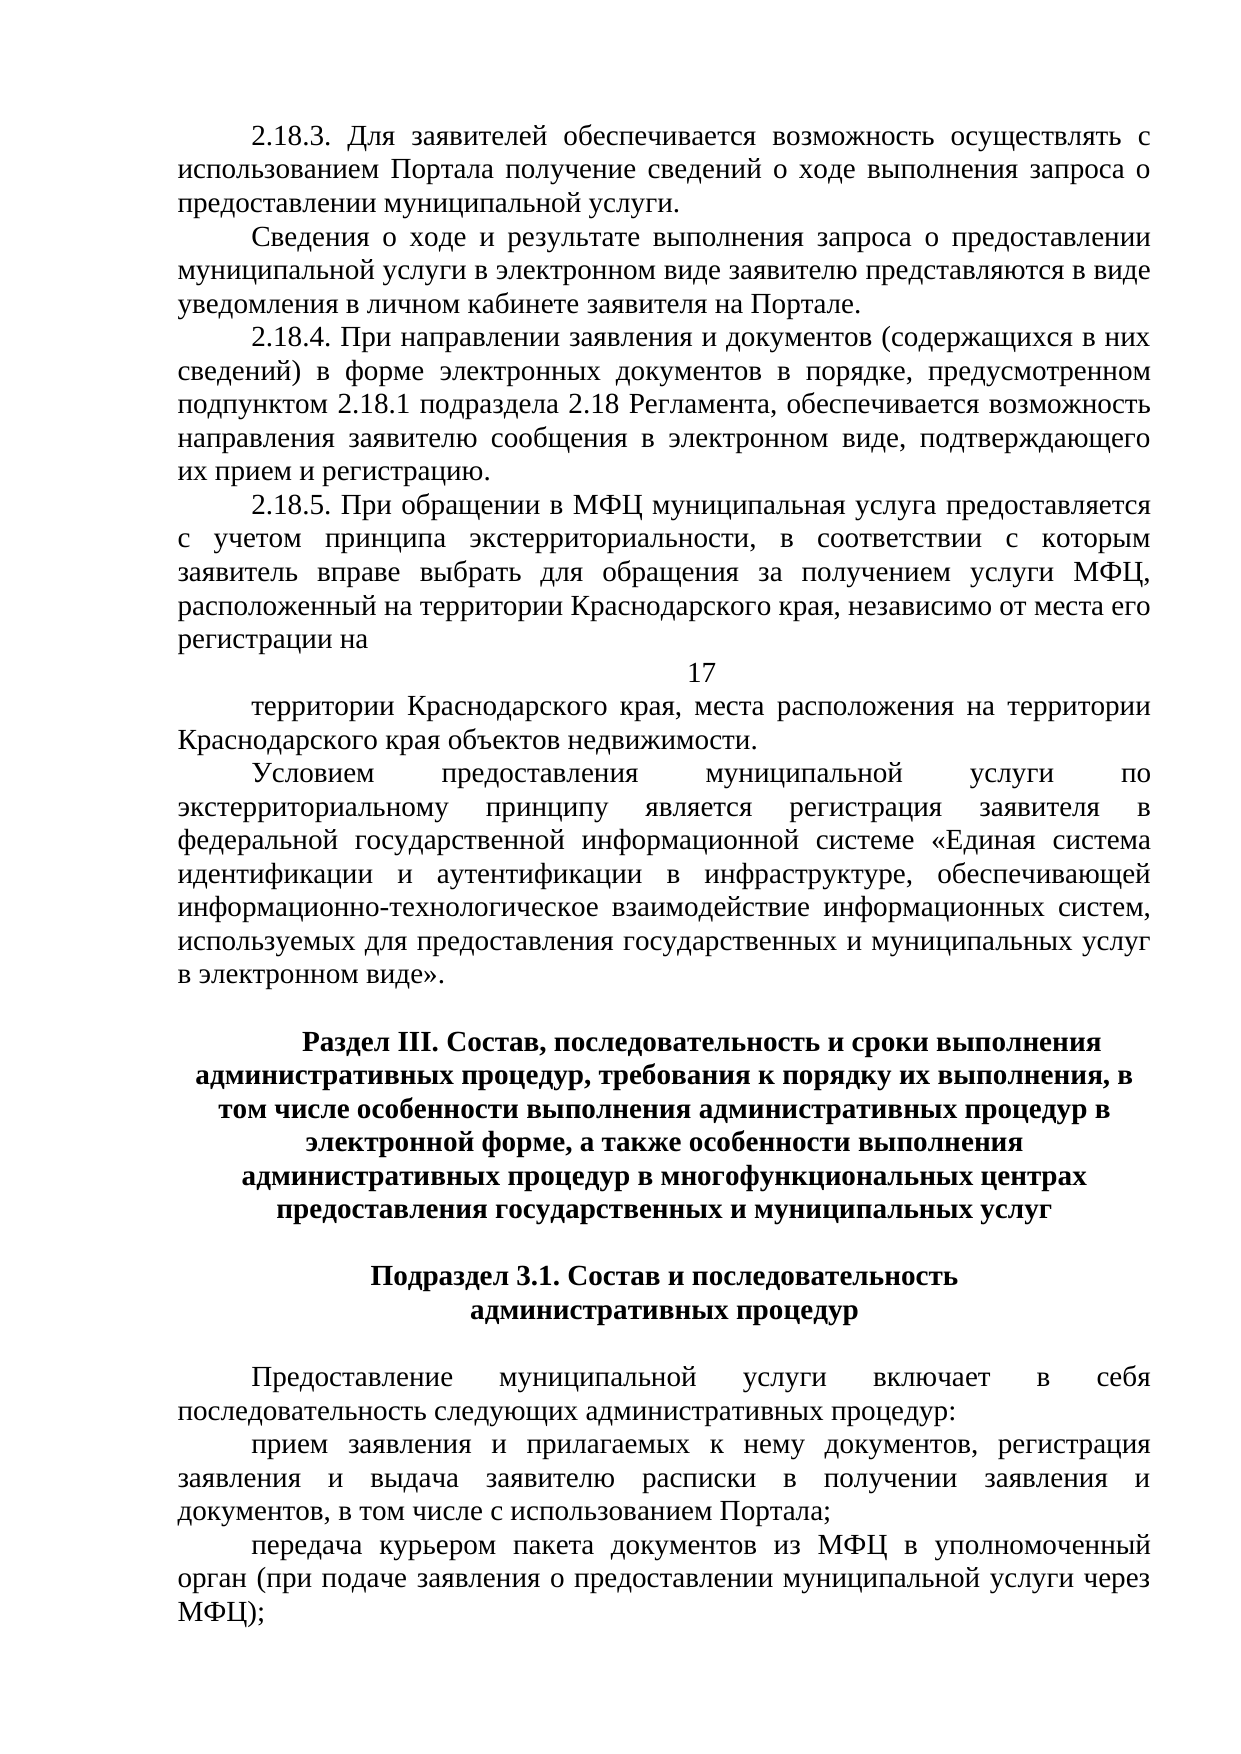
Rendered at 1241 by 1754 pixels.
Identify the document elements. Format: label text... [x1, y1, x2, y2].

text Предоставление муниципальной услуги включает в себя последовательность следующих административных процедур: [177, 1359, 1152, 1426]
text 2.18.5. При обращении в МФЦ муниципальная услуга предоставляется с учетом принципа экстерриториальности, в соответствии с которым заявитель вправе выбрать для обращения за получением услуги МФЦ, расположенный на территории Краснодарского края, независимо от места его регистрации на [177, 487, 1152, 655]
text 2.18.4. При направлении заявления и документов (содержащихся в них сведений) в форме электронных документов в порядке, предусмотренном подпунктом 2.18.1 подраздела 2.18 Регламента, обеспечивается возможность направления заявителю сообщения в электронном виде, подтверждающего их прием и регистрацию. [177, 319, 1152, 487]
text административных процедур [177, 1292, 1152, 1326]
text Раздел III. Состав, последовательность и сроки выполнения административных процедур, требования к порядку их выполнения, в том числе особенности выполнения административных процедур в электронной форме, а также особенности выполнения административных процедур в многофункциональных центрах предоставления государственных и муниципальных услуг [177, 1024, 1152, 1225]
text 17 [177, 655, 1152, 688]
text передача курьером пакета документов из МФЦ в уполномоченный орган (при подаче заявления о предоставлении муниципальной услуги через МФЦ); [177, 1527, 1152, 1627]
text Условием предоставления муниципальной услуги по экстерриториальному принципу является регистрация заявителя в федеральной государственной информационной системе «Единая система идентификации и аутентификации в инфраструктуре, обеспечивающей информационно-технологическое взаимодействие информационных систем, используемых для предоставления государственных и муниципальных услуг в электронном виде». [177, 755, 1152, 990]
text территории Краснодарского края, места расположения на территории Краснодарского края объектов недвижимости. [177, 688, 1152, 755]
text Сведения о ходе и результате выполнения запроса о предоставлении муниципальной услуги в электронном виде заявителю представляются в виде уведомления в личном кабинете заявителя на Портале. [177, 219, 1152, 319]
text прием заявления и прилагаемых к нему документов, регистрация заявления и выдача заявителю расписки в получении заявления и документов, в том числе с использованием Портала; [177, 1426, 1152, 1527]
text 2.18.3. Для заявителей обеспечивается возможность осуществлять с использованием Портала получение сведений о ходе выполнения запроса о предоставлении муниципальной услуги. [177, 118, 1152, 219]
text Подраздел 3.1. Состав и последовательность [177, 1258, 1152, 1292]
